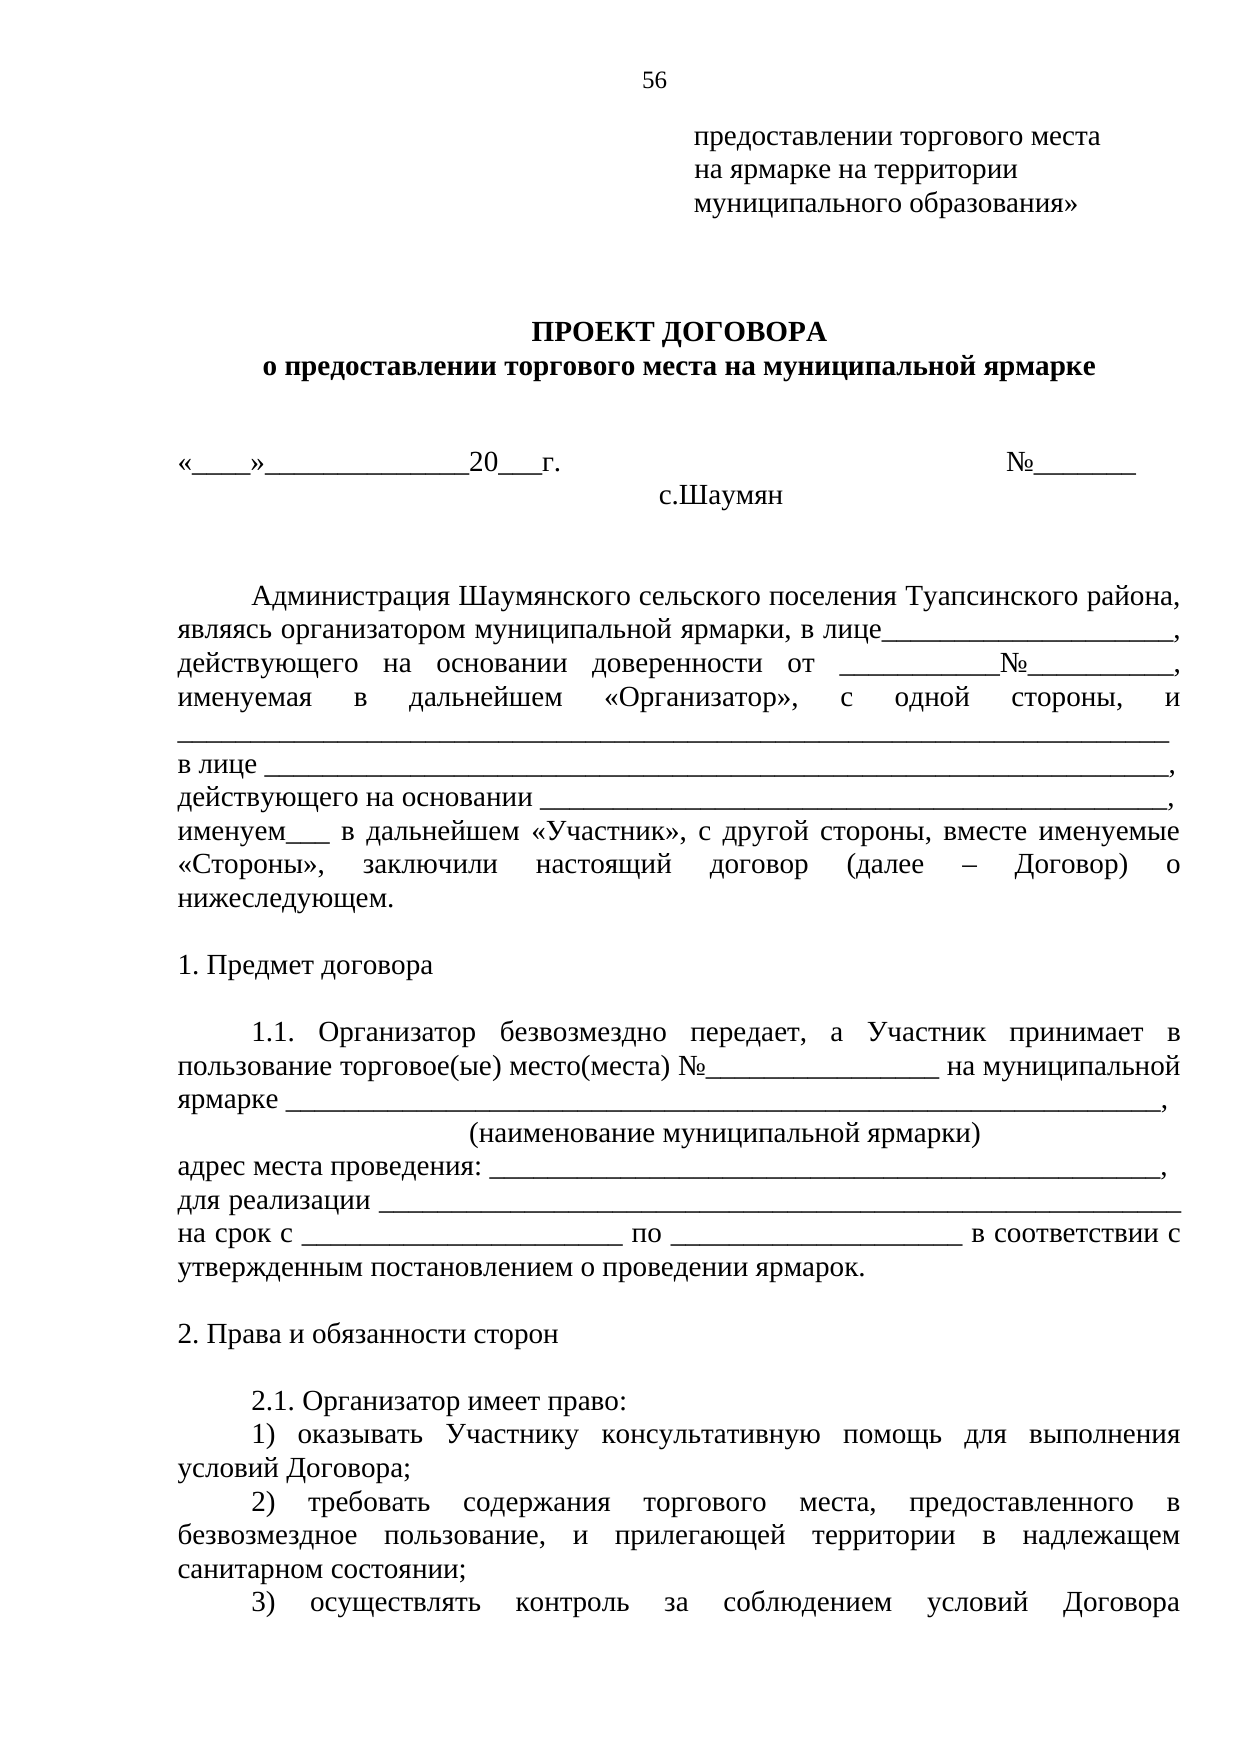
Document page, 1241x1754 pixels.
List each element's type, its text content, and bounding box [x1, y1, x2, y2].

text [693, 118, 1167, 152]
text на ярмарке на территории муниципального образования» [693, 152, 1167, 219]
text 1. Предмет договора [177, 947, 1181, 981]
text 1) оказывать Участнику консультативную помощь для выполнения условий Договора; [177, 1417, 1181, 1484]
text действующего на основании ___________________________________________, [177, 779, 1181, 813]
text 2.1. Организатор имеет право: [177, 1383, 1181, 1417]
text проект Договора [177, 314, 1181, 348]
text 2) требовать содержания торгового места, предоставленного в безвозмездное пользование, и прилегающей территории в надлежащем санитарном состоянии; [177, 1484, 1181, 1584]
text 1.1. Организатор безвозмездно передает, а Участник принимает в пользование торговое(ые) место(места) №________________ на муниципальной ярмарке ____________________________________________________________, [177, 1014, 1181, 1115]
text для реализации _______________________________________________________ на срок с ______________________ по ____________________ в соответствии с утвержденным постановлением о проведении ярмарок. [177, 1182, 1181, 1282]
text «____»______________20___г. №_______ [177, 444, 1181, 477]
text (наименование муниципальной ярмарки) [177, 1115, 1181, 1148]
text о предоставлении торгового места на муниципальной ярмарке [177, 348, 1181, 382]
text с.Шаумян [177, 477, 1181, 511]
text Администрация Шаумянского сельского поселения Туапсинского района, являясь организатором муниципальной ярмарки, в лице____________________, действующего на основании доверенности от ___________№__________, именуемая в дальнейшем «Организатор», с одной стороны, и ____________________________________________________________________ [177, 578, 1181, 746]
text именуем___ в дальнейшем «Участник», с другой стороны, вместе именуемые «Стороны», заключили настоящий договор (далее – Договор) о нижеследующем. [177, 813, 1181, 913]
text в лице ______________________________________________________________, [177, 746, 1181, 779]
text адрес места проведения: ______________________________________________, [177, 1148, 1181, 1182]
text 2. Права и обязанности сторон [177, 1316, 1181, 1349]
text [177, 1584, 1181, 1618]
